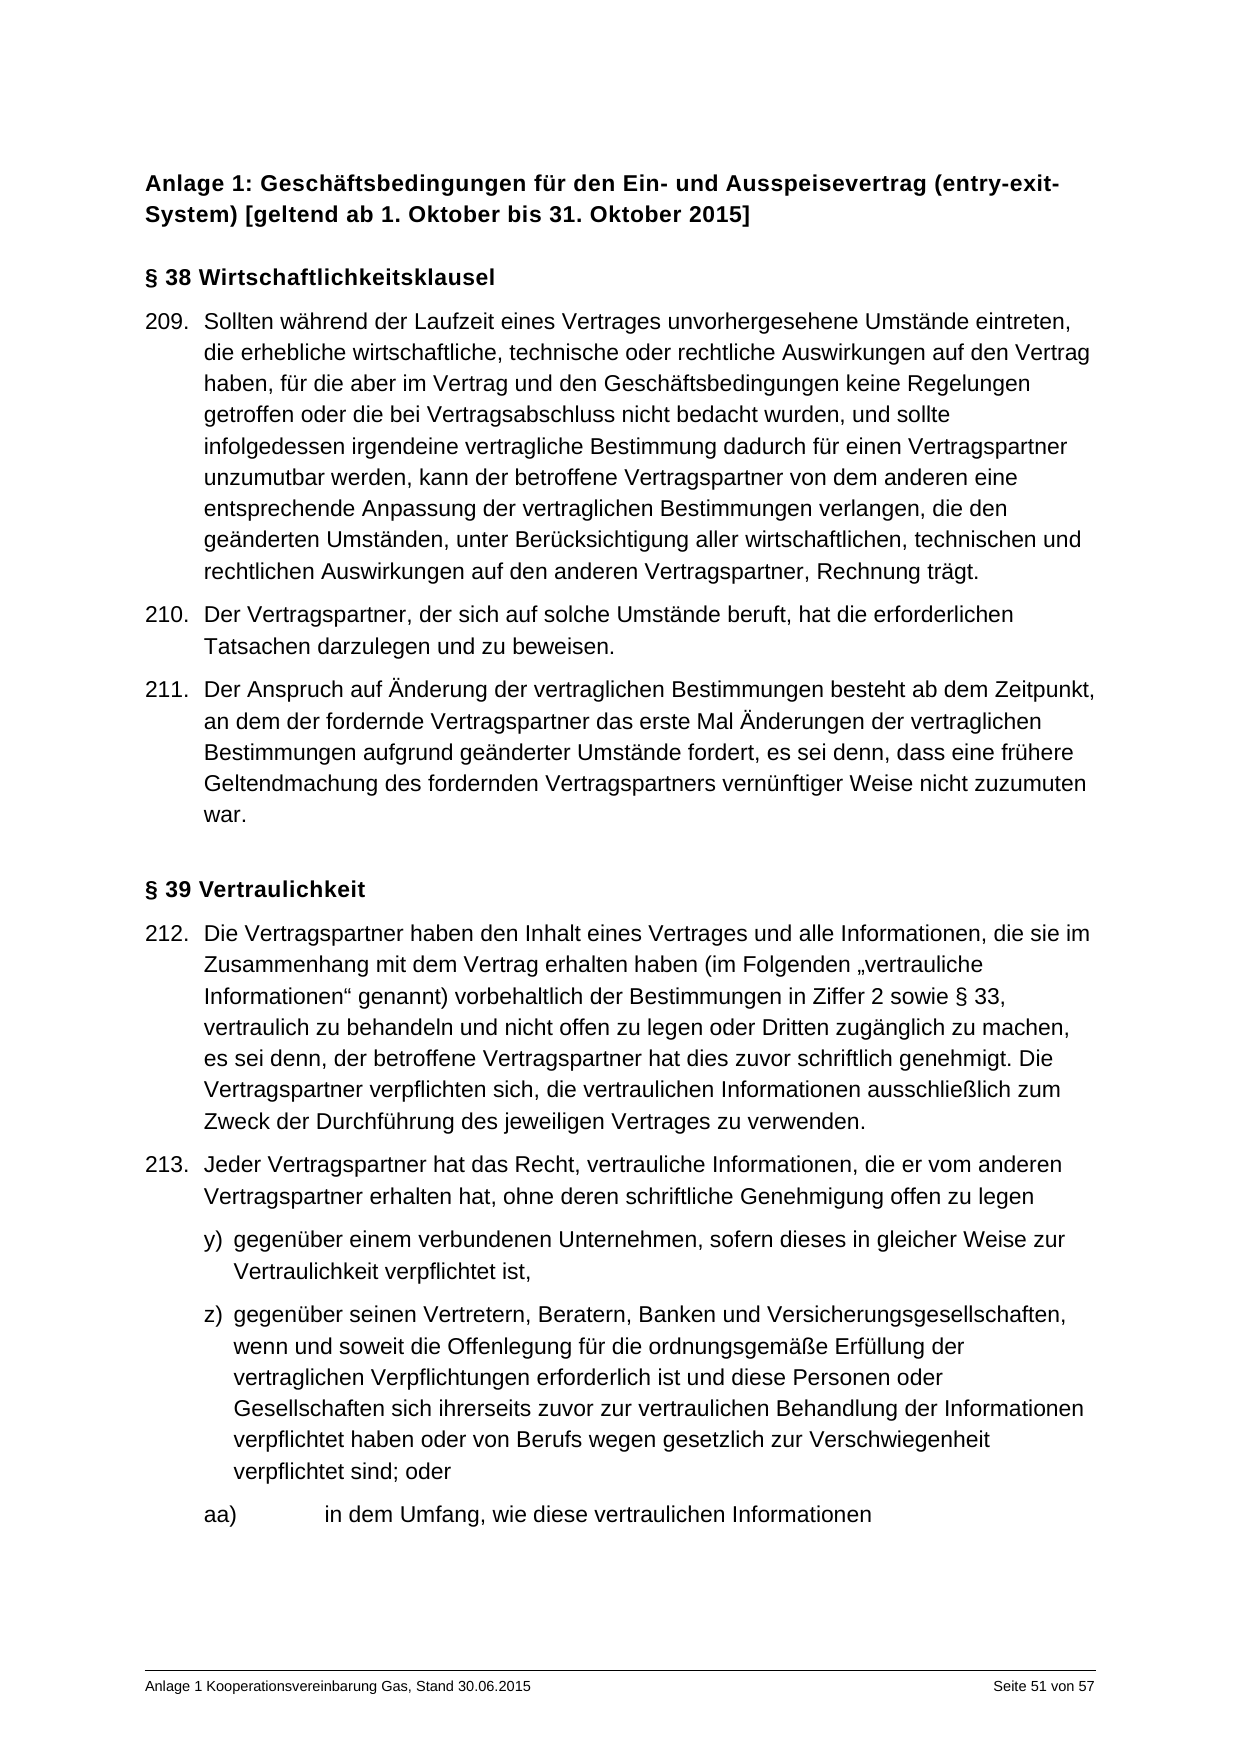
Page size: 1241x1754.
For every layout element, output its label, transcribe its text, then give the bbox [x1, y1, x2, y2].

list Jeder Vertragspartner hat das Recht, vertrauliche Informationen, die er vom anderen Vertragspartner erhalten hat, ohne deren schriftliche Genehmigung offen zu legen [145, 1146, 1096, 1209]
subtitle § 39 Vertraulichkeit [145, 871, 1096, 903]
list gegenüber einem verbundenen Unternehmen, sofern dieses in gleicher Weise zur Vertraulichkeit verpflichtet ist, [204, 1221, 1096, 1284]
list Der Anspruch auf Änderung der vertraglichen Bestimmungen besteht ab dem Zeitpunkt, an dem der fordernde Vertragspartner das erste Mal Änderungen der vertraglichen Bestimmungen aufgrund geänderter Umstände fordert, es sei denn, dass eine frühere Geltendmachung des fordernden Vertragspartners vernünftiger Weise nicht zuzumuten war. [145, 671, 1096, 828]
list in dem Umfang, wie diese vertraulichen Informationen [204, 1496, 1096, 1528]
list Die Vertragspartner haben den Inhalt eines Vertrages und alle Informationen, die sie im Zusammenhang mit dem Vertrag erhalten haben (im Folgenden „vertrauliche Informationen“ genannt) vorbehaltlich der Bestimmungen in Ziffer 2 sowie § 33, vertraulich zu behandeln und nicht offen zu legen oder Dritten zugänglich zu machen, es sei denn, der betroffene Vertragspartner hat dies zuvor schriftlich genehmigt. Die Vertragspartner verpflichten sich, die vertraulichen Informationen ausschließlich zum Zweck der Durchführung des jeweiligen Vertrages zu verwenden. [145, 915, 1096, 1134]
list gegenüber seinen Vertretern, Beratern, Banken und Versicherungsgesellschaften, wenn und soweit die Offenlegung für die ordnungsgemäße Erfüllung der vertraglichen Verpflichtungen erforderlich ist und diese Personen oder Gesellschaften sich ihrerseits zuvor zur vertraulichen Behandlung der Informationen verpflichtet haben oder von Berufs wegen gesetzlich zur Verschwiegenheit verpflichtet sind; oder [204, 1296, 1096, 1484]
subtitle § 38 Wirtschaftlichkeitsklausel [145, 259, 1096, 290]
list Sollten während der Laufzeit eines Vertrages unvorhergesehene Umstände eintreten, die erhebliche wirtschaftliche, technische oder rechtliche Auswirkungen auf den Vertrag haben, für die aber im Vertrag und den Geschäftsbedingungen keine Regelungen getroffen oder die bei Vertragsabschluss nicht bedacht wurden, und sollte infolgedessen irgendeine vertragliche Bestimmung dadurch für einen Vertragspartner unzumutbar werden, kann der betroffene Vertragspartner von dem anderen eine entsprechende Anpassung der vertraglichen Bestimmungen verlangen, die den geänderten Umständen, unter Berücksichtigung aller wirtschaftlichen, technischen und rechtlichen Auswirkungen auf den anderen Vertragspartner, Rechnung trägt. [145, 303, 1096, 584]
list Der Vertragspartner, der sich auf solche Umstände beruft, hat die erforderlichen Tatsachen darzulegen und zu beweisen. [145, 596, 1096, 659]
